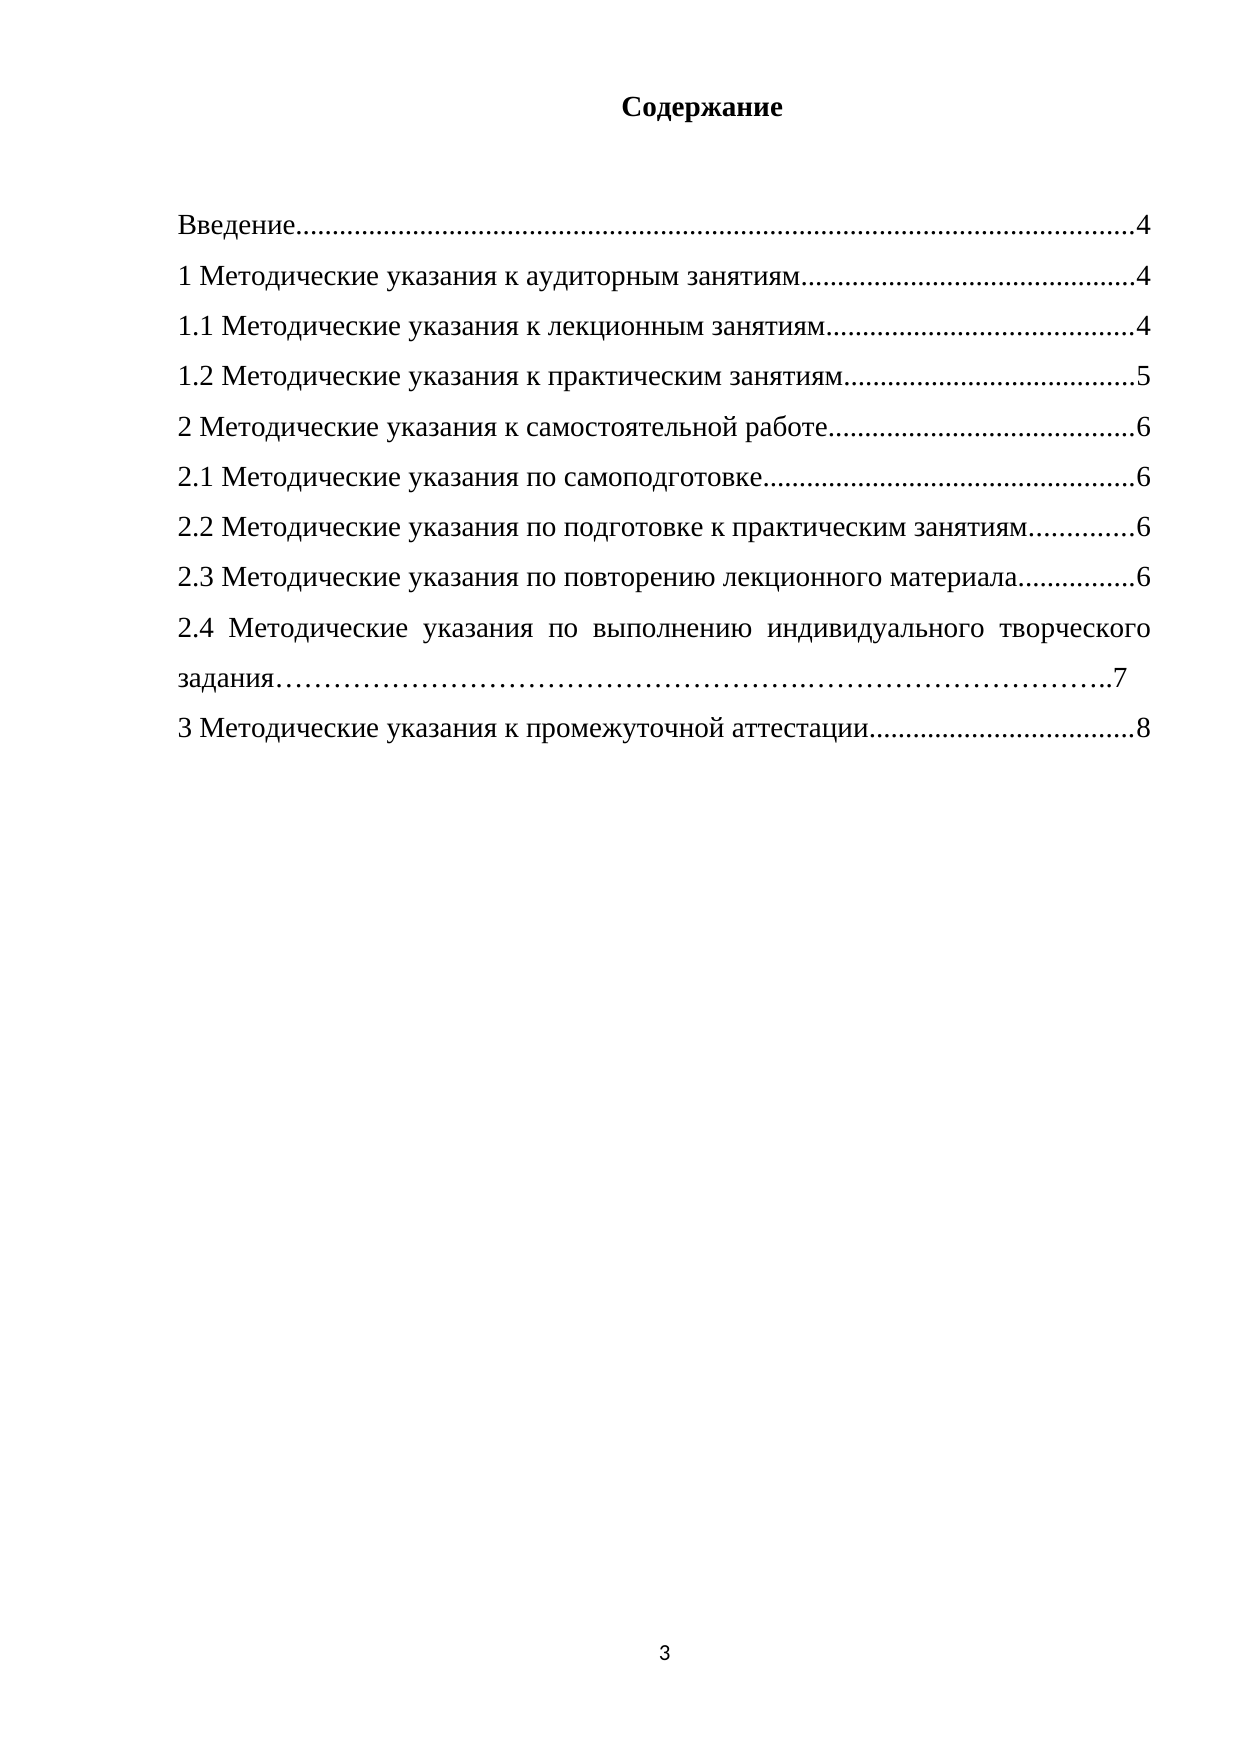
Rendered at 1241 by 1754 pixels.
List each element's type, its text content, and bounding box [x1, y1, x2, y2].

text 2.3 Методические указания по повторению лекционного материала 6 [177, 559, 1152, 593]
text Содержание [177, 89, 1152, 122]
text 1 Методические указания к аудиторным занятиям 4 [177, 258, 1152, 291]
text Введение 4 [177, 207, 1152, 241]
subtitle 2.4 Методические указания по выполнению индивидуального творческого задания……………………………………………….…………………………..7 [177, 610, 1152, 694]
text 1.2 Методические указания к практическим занятиям 5 [177, 358, 1152, 392]
text 2.1 Методические указания по самоподготовке 6 [177, 459, 1152, 492]
text 1.1 Методические указания к лекционным занятиям 4 [177, 308, 1152, 342]
text 2.2 Методические указания по подготовке к практическим занятиям 6 [177, 509, 1152, 543]
text 3 Методические указания к промежуточной аттестации 8 [177, 711, 1152, 744]
text 2 Методические указания к самостоятельной работе 6 [177, 409, 1152, 442]
